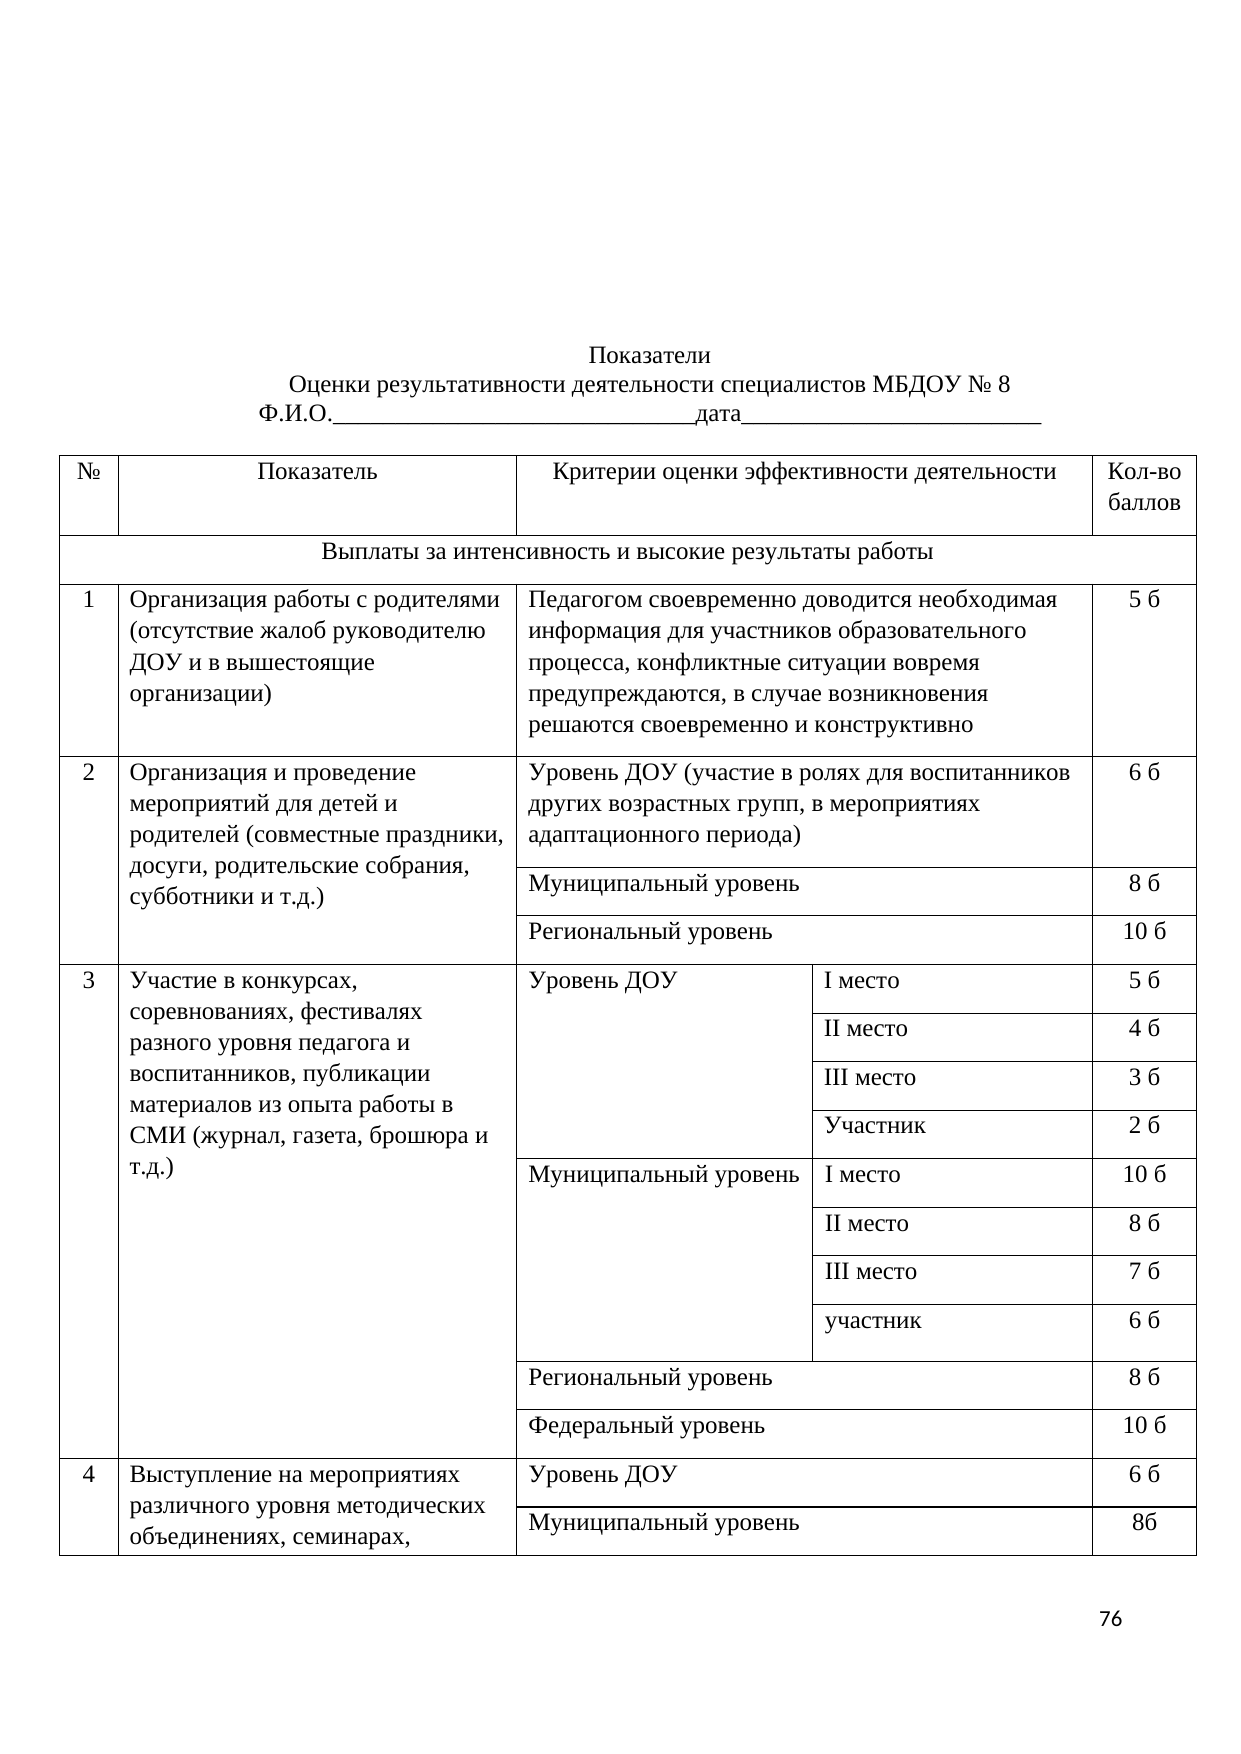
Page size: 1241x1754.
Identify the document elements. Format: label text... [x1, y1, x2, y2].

table_cell Региональный уровень [517, 1362, 1092, 1409]
text Показатели [177, 340, 1122, 369]
table_cell 5 б [1093, 585, 1196, 756]
table_cell III место [813, 1062, 1092, 1109]
table_cell Участник [813, 1111, 1092, 1158]
table_cell I место [813, 965, 1092, 1012]
table_cell 2 б [1093, 1111, 1196, 1158]
table_cell Муниципальный уровень [517, 868, 1092, 915]
table_cell 3 б [1093, 1062, 1196, 1109]
table_cell 10 б [1093, 916, 1196, 964]
table_cell II место [813, 1014, 1092, 1061]
table_cell 6 б [1093, 757, 1196, 867]
table_cell Организация и проведение мероприятий для детей и родителей (совместные праздники, досуги, родительские собрания, субботники и т.д.) [119, 757, 516, 964]
table_cell Уровень ДОУ [517, 1459, 1092, 1506]
table_header Критерии оценки эффективности деятельности [517, 456, 1092, 535]
table_cell Педагогом своевременно доводится необходимая информация для участников образовательного процесса, конфликтные ситуации вовремя предупреждаются, в случае возникновения решаются своевременно и конструктивно [517, 585, 1092, 756]
table_cell 8 б [1093, 868, 1196, 915]
text Ф.И.О._____________________________дата________________________ [177, 398, 1122, 427]
table_cell Федеральный уровень [517, 1410, 1092, 1458]
table_cell 3 [60, 965, 118, 1458]
table_cell II место [813, 1208, 1092, 1255]
text Оценки результативности деятельности специалистов МБДОУ № 8 [177, 369, 1122, 398]
table_cell 10 б [1093, 1410, 1196, 1458]
table_header Показатель [119, 456, 516, 535]
table_cell 6 б [1093, 1459, 1196, 1506]
table_cell Региональный уровень [517, 916, 1092, 964]
table_cell 7 б [1093, 1256, 1196, 1304]
table_cell Уровень ДОУ (участие в ролях для воспитанников других возрастных групп, в мероприятиях адаптационного периода) [517, 757, 1092, 867]
table_cell Муниципальный уровень [517, 1159, 812, 1361]
table_cell 8 б [1093, 1208, 1196, 1255]
table_cell Участие в конкурсах, соревнованиях, фестивалях разного уровня педагога и воспитанников, публикации материалов из опыта работы в СМИ (журнал, газета, брошюра и т.д.) [119, 965, 516, 1458]
table_cell I место [813, 1159, 1092, 1207]
table_cell 2 [60, 757, 118, 964]
table_cell Муниципальный уровень [517, 1508, 1092, 1555]
table_cell 4 б [1093, 1014, 1196, 1061]
table_cell 6 б [1093, 1305, 1196, 1361]
table_cell участник [813, 1305, 1092, 1361]
table_cell Выступление на мероприятиях различного уровня методических объединениях, семинарах, конференциях, совещаниях, педагогических советах [119, 1459, 516, 1555]
table_cell III место [813, 1256, 1092, 1304]
table_cell 5 б [1093, 965, 1196, 1012]
table_header Кол-во баллов [1093, 456, 1196, 535]
table_cell 10 б [1093, 1159, 1196, 1207]
table_cell Уровень ДОУ [517, 965, 812, 1158]
table_header № [60, 456, 118, 535]
table_cell 8б [1093, 1508, 1196, 1555]
table_cell 1 [60, 585, 118, 756]
table_cell Выплаты за интенсивность и высокие результаты работы [60, 536, 1196, 583]
table_cell 4 [60, 1459, 118, 1555]
table_cell Организация работы с родителями (отсутствие жалоб руководителю ДОУ и в вышестоящие организации) [119, 585, 516, 756]
table_cell 8 б [1093, 1362, 1196, 1409]
